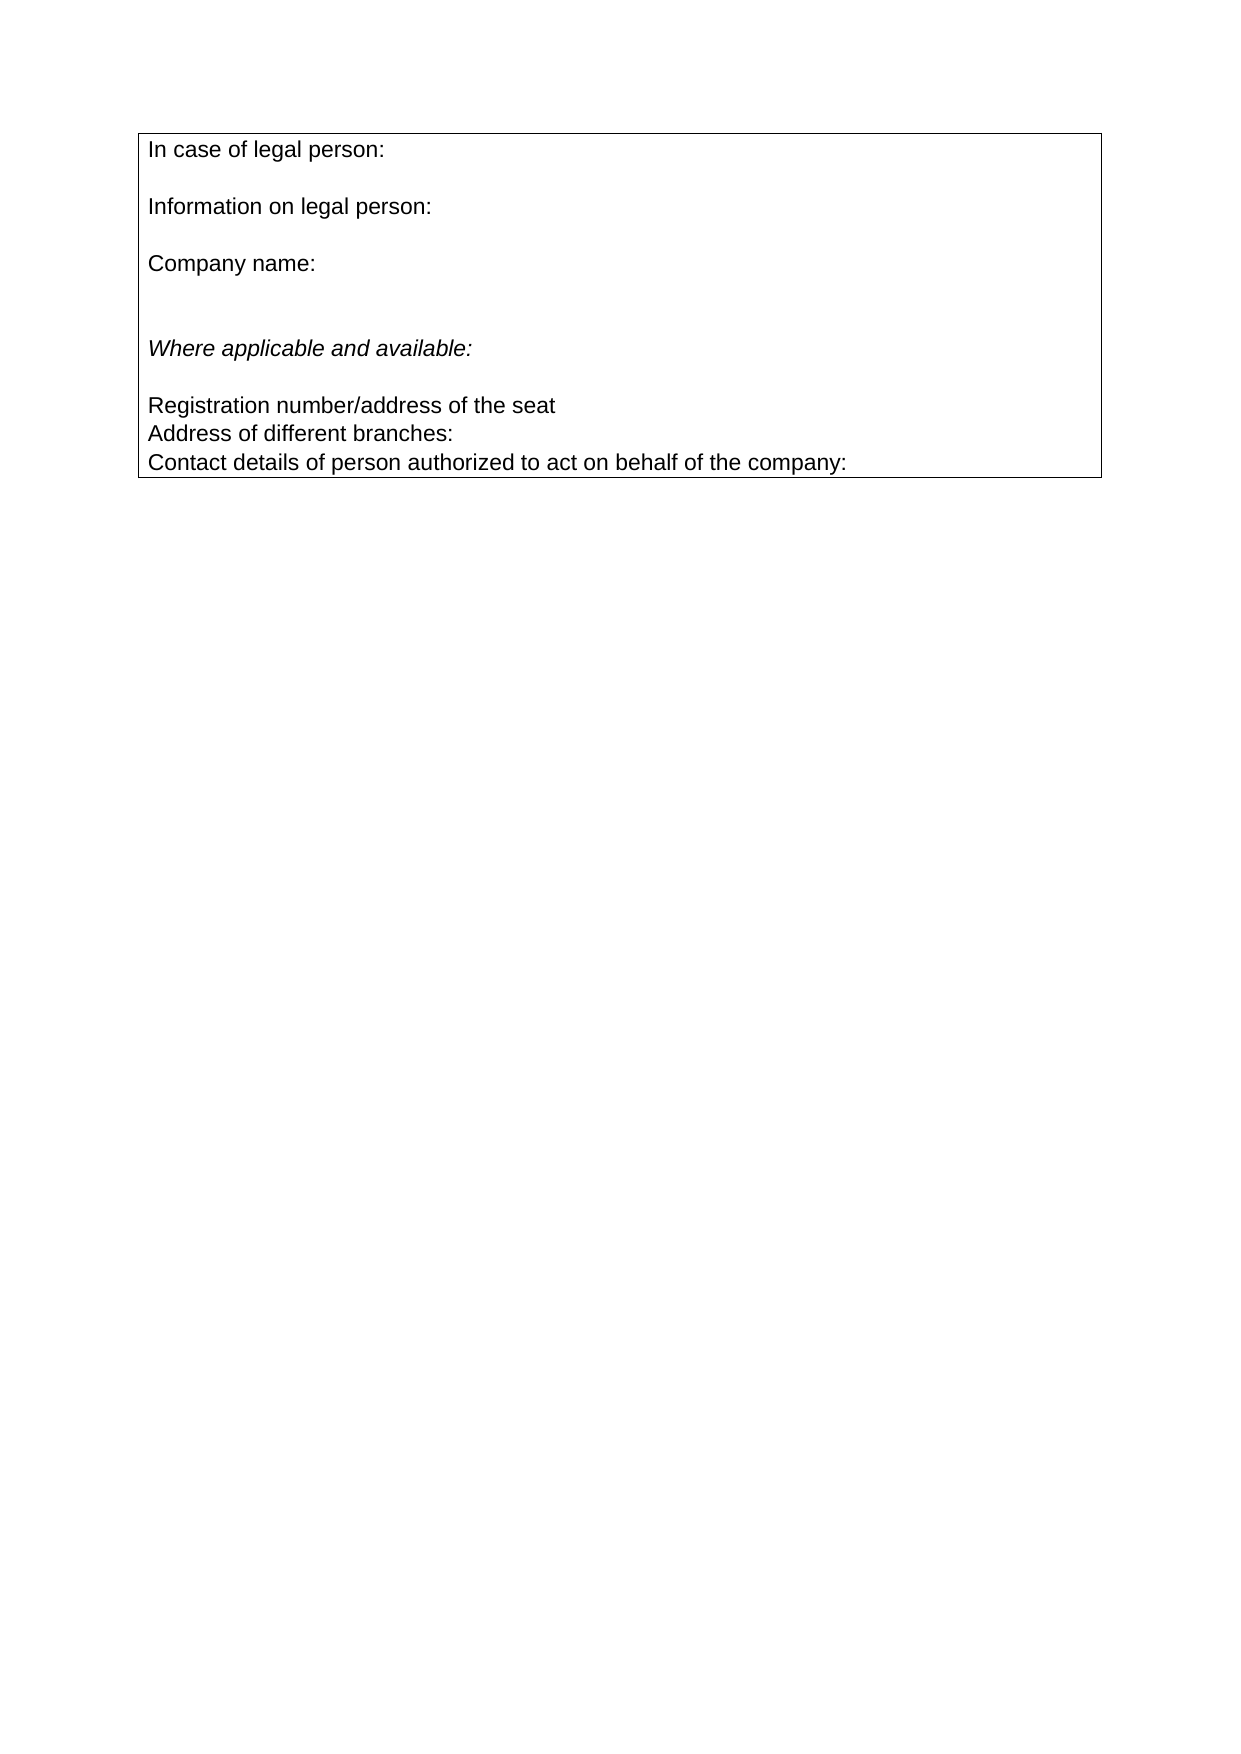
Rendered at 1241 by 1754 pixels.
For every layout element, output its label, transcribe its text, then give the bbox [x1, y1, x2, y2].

text In case of legal person: Information on legal person: Company name: Where applicable and available: Registration number/address of the seat Address of different branches: Contact details of person authorized to act on behalf of the company: [139, 134, 1101, 477]
